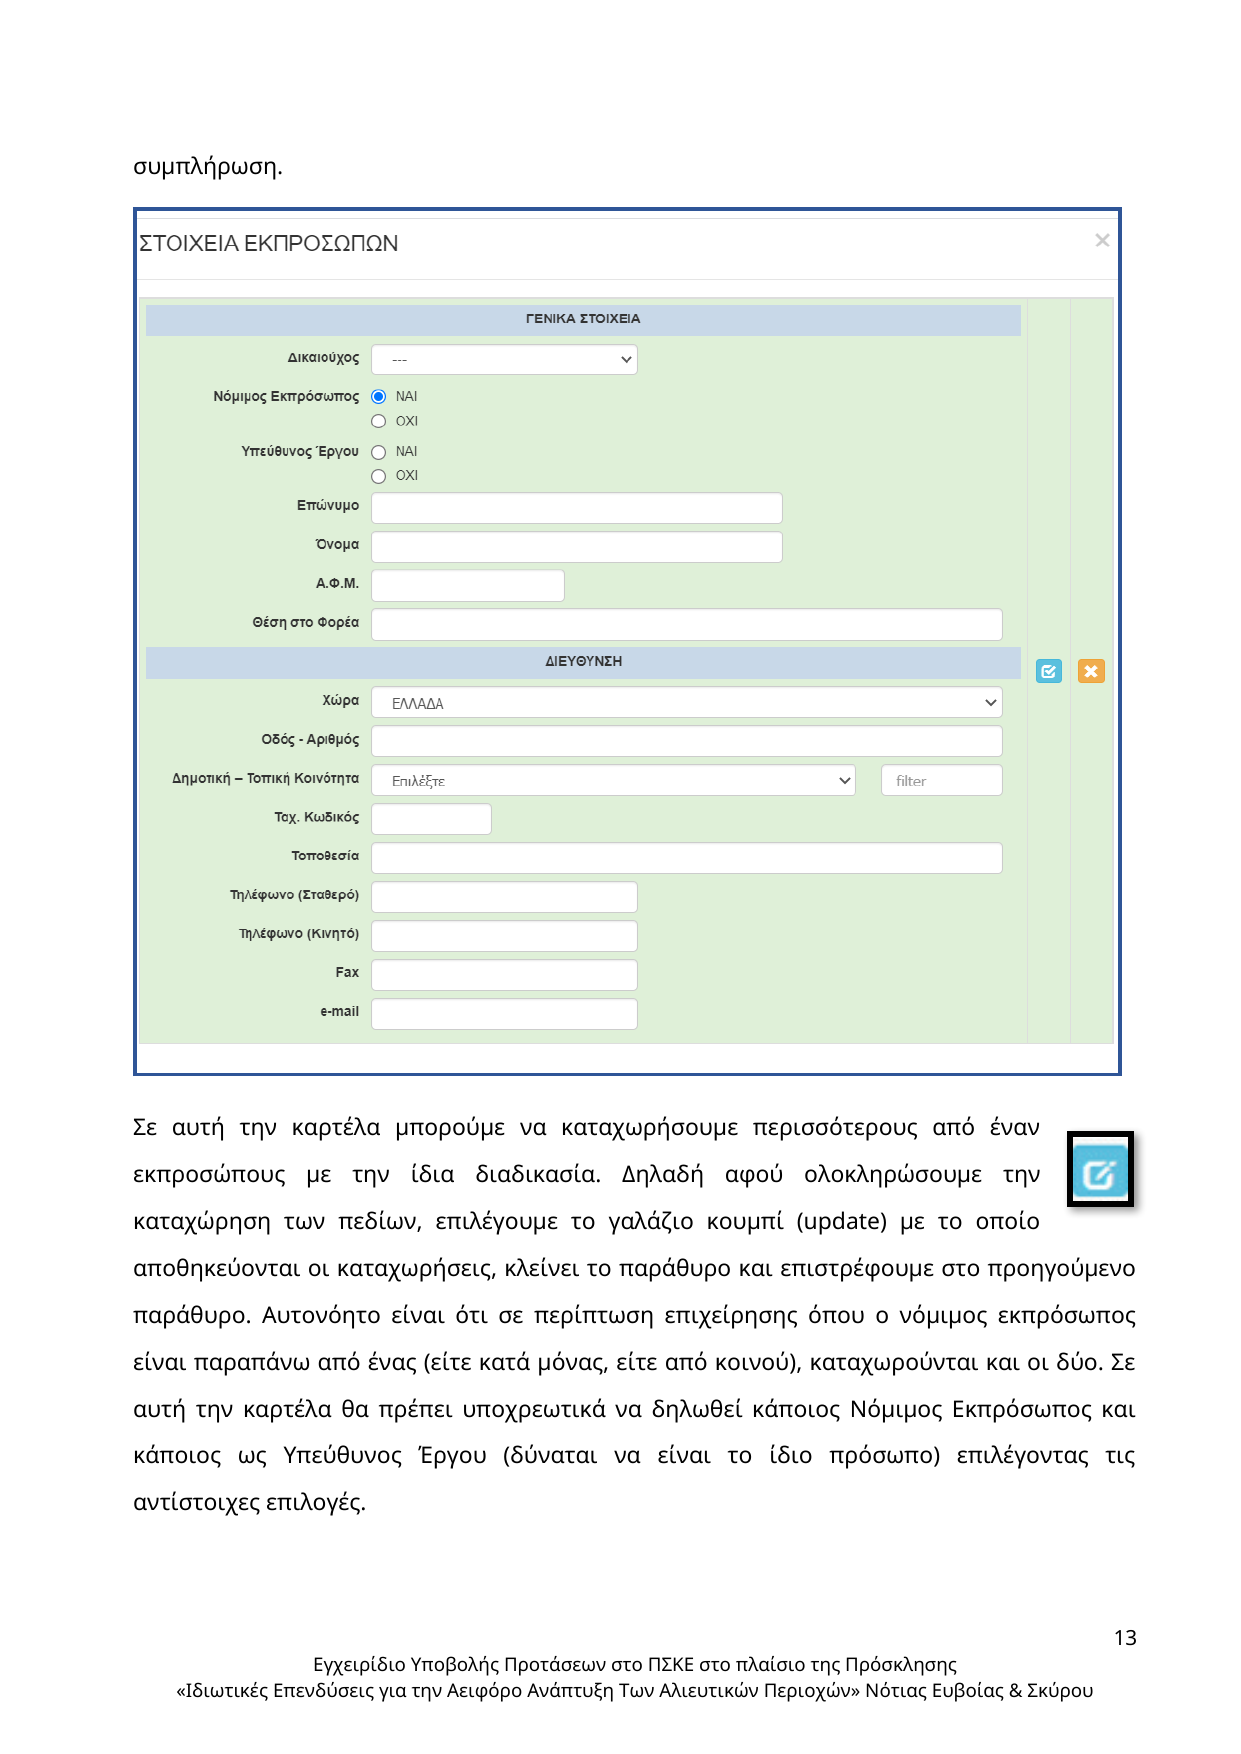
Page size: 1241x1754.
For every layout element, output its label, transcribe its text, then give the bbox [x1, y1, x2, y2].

text συμπλήρωση. [133, 150, 1137, 181]
picture [1073, 1137, 1128, 1201]
text Σε αυτή την καρτέλα μπορούμε να καταχωρήσουμε περισσότερους από έναν εκπροσώπους με την ίδια διαδικασία. Δηλαδή αφού ολοκληρώσουμε την καταχώρηση των πεδίων, επιλέγουμε το γαλάζιο κουμπί (update) με το οποίο αποθηκεύονται οι καταχωρήσεις, κλείνει το παράθυρο και επιστρέφουμε στο προηγούμενο παράθυρο. Αυτονόητο είναι ότι σε περίπτωση επιχείρησης όπου ο νόμιμος εκπρόσωπος είναι παραπάνω από ένας (είτε κατά μόνας, είτε από κοινού), καταχωρούνται και οι δύο. Σε αυτή την καρτέλα θα πρέπει υποχρεωτικά να δηλωθεί κάποιος Νόμιμος Εκπρόσωπος και κάποιος ως Υπεύθυνος Έργου (δύναται να είναι το ίδιο πρόσωπο) επιλέγοντας τις αντίστοιχες επιλογές. [133, 1111, 1137, 1517]
picture [137, 211, 1118, 1073]
